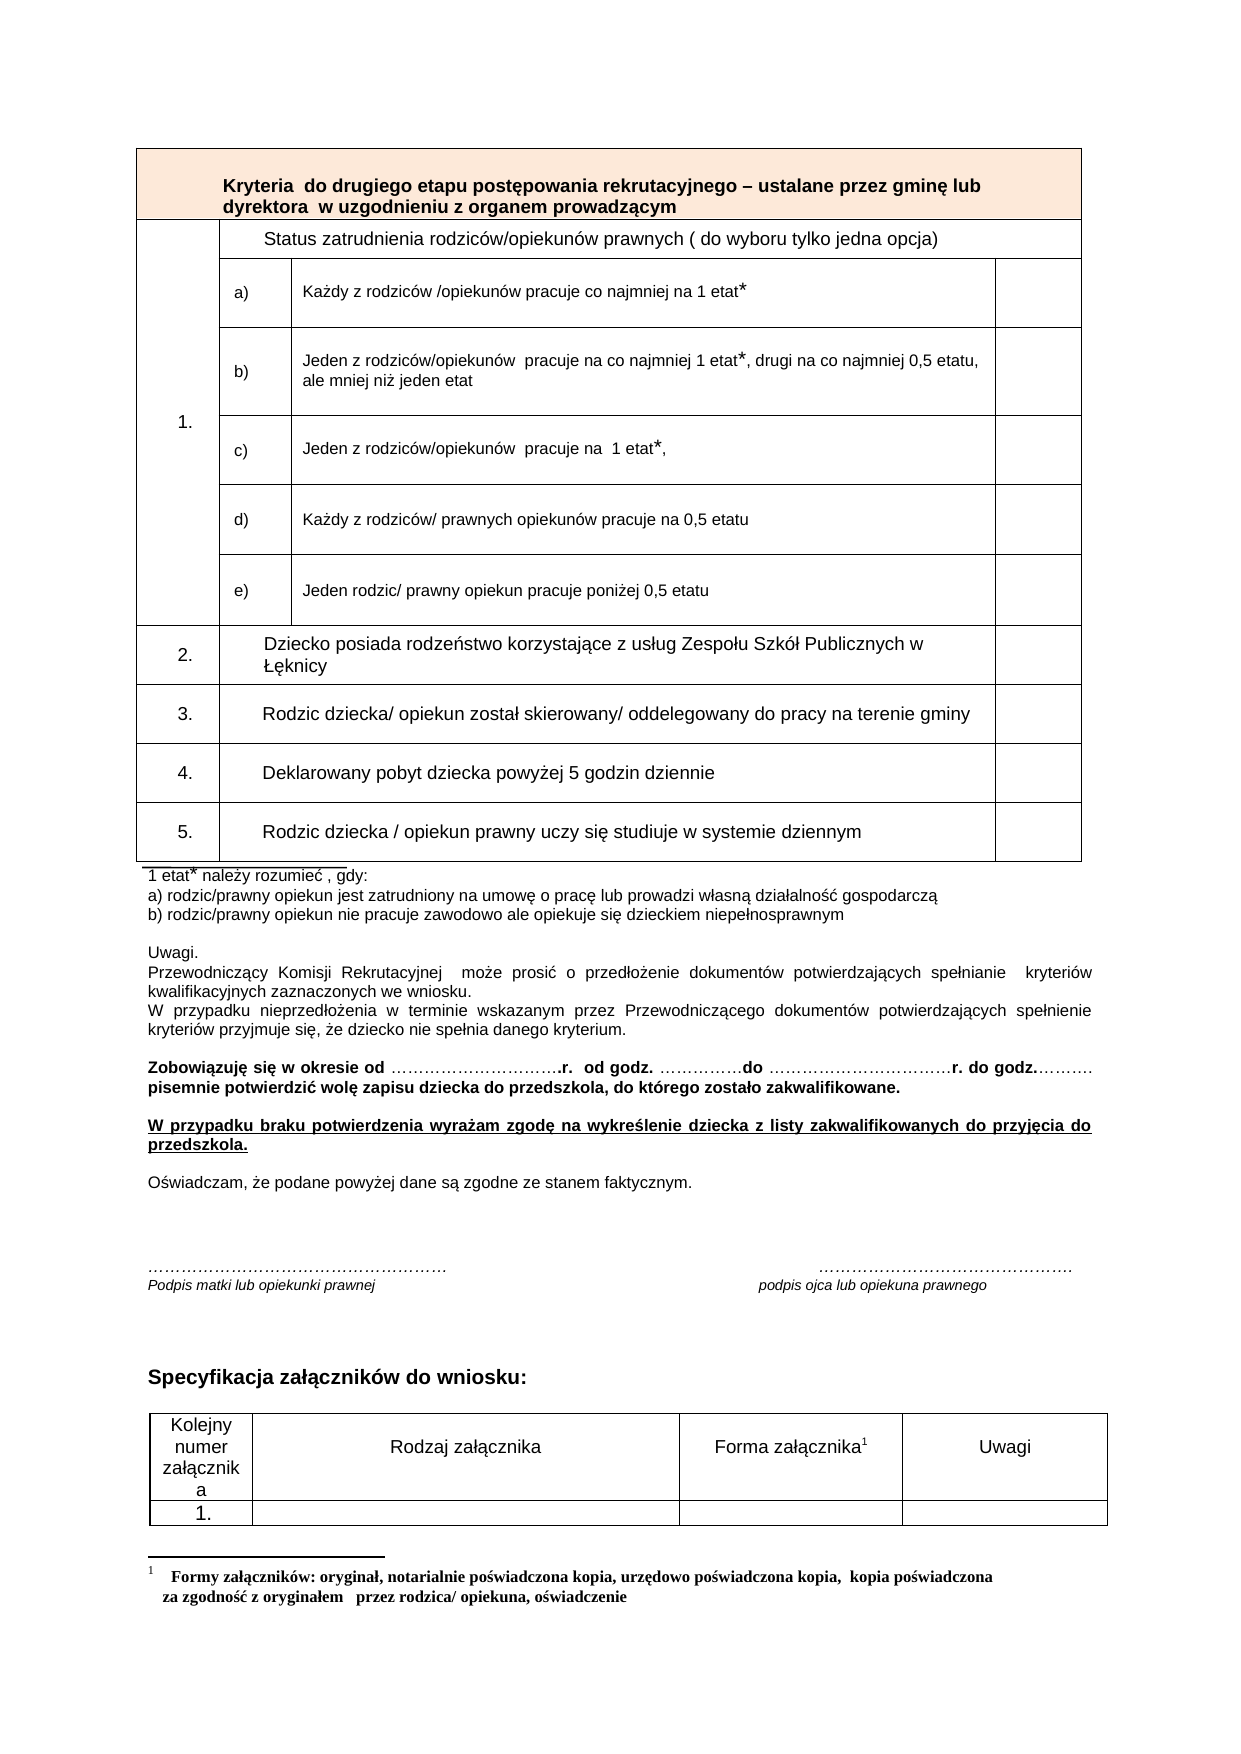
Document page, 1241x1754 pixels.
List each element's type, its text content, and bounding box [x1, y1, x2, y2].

text W przypadku nieprzedłożenia w terminie wskazanym przez Przewodniczącego dokumentów potwierdzających spełnienie kryteriów przyjmuje się, że dziecko nie spełnia danego kryterium. [148, 1001, 1093, 1039]
text Specyfikacja załączników do wniosku: [148, 1365, 1093, 1389]
table_cell [220, 485, 291, 554]
text ……………………………………………… ………………………………………. [148, 1257, 1093, 1276]
table_cell [996, 259, 1081, 327]
table_cell [996, 626, 1081, 684]
text Podpis matki lub opiekunki prawnej podpis ojca lub opiekuna prawnego [148, 1276, 1093, 1293]
table_cell [996, 416, 1081, 484]
table_cell [996, 555, 1081, 624]
table_header Rodzaj załącznika [253, 1414, 679, 1500]
table_cell Jeden z rodziców/opiekunów pracuje na 1 etat*, [292, 416, 995, 484]
text b) rodzic/prawny opiekun nie pracuje zawodowo ale opiekuje się dzieckiem niepełnosprawnym [148, 905, 1093, 924]
text 1 etat* należy rozumieć , gdy: [148, 862, 1093, 886]
table_cell Jeden rodzic/ prawny opiekun pracuje poniżej 0,5 etatu [292, 555, 995, 624]
table_cell 2. [137, 626, 219, 684]
table_cell [996, 744, 1081, 802]
table_cell Kryteria do drugiego etapu postępowania rekrutacyjnego – ustalane przez gminę lub dyrektora w uzgodnieniu z organem prowadzącym [137, 149, 1081, 218]
table_cell Każdy z rodziców/ prawnych opiekunów pracuje na 0,5 etatu [292, 485, 995, 554]
table_cell [253, 1501, 679, 1525]
table_cell 1. [137, 220, 219, 624]
table_cell 5. [137, 803, 219, 861]
text W przypadku braku potwierdzenia wyrażam zgodę na wykreślenie dziecka z listy zakwalifikowanych do przyjęcia do przedszkola. [148, 1116, 1093, 1154]
text Przewodniczący Komisji Rekrutacyjnej może prosić o przedłożenie dokumentów potwierdzających spełnianie kryteriów kwalifikacyjnych zaznaczonych we wniosku. [148, 962, 1093, 1001]
table_cell Dziecko posiada rodzeństwo korzystające z usług Zespołu Szkół Publicznych w Łęknicy [220, 626, 995, 684]
table_cell Rodzic dziecka/ opiekun został skierowany/ oddelegowany do pracy na terenie gminy [220, 685, 995, 743]
table_cell [996, 485, 1081, 554]
table_cell Rodzic dziecka / opiekun prawny uczy się studiuje w systemie dziennym [220, 803, 995, 861]
text a) rodzic/prawny opiekun jest zatrudniony na umowę o pracę lub prowadzi własną działalność gospodarczą [148, 886, 1093, 905]
text Zobowiązuję się w okresie od ………………………….r. od godz. ……………do ……………………………r. do godz.………. pisemnie potwierdzić wolę zapisu dziecka do przedszkola, do którego zostało zakwalifikowane. [148, 1058, 1093, 1097]
text Oświadczam, że podane powyżej dane są zgodne ze stanem faktycznym. [148, 1173, 1093, 1192]
table_cell 4. [137, 744, 219, 802]
table_cell Jeden z rodziców/opiekunów pracuje na co najmniej 1 etat*, drugi na co najmniej 0,5 etatu, ale mniej niż jeden etat [292, 328, 995, 415]
table_cell [151, 1501, 252, 1525]
table_cell [220, 416, 291, 484]
table_cell [220, 555, 291, 624]
table_header Kolejny numer załącznika [151, 1414, 252, 1500]
table_cell [220, 259, 291, 327]
table_cell [903, 1501, 1107, 1525]
table_cell [996, 685, 1081, 743]
table_cell [220, 328, 291, 415]
table_cell [996, 803, 1081, 861]
table_header Uwagi [903, 1414, 1107, 1500]
table_cell Deklarowany pobyt dziecka powyżej 5 godzin dziennie [220, 744, 995, 802]
table_cell Każdy z rodziców /opiekunów pracuje co najmniej na 1 etat* [292, 259, 995, 327]
text Uwagi. [148, 943, 1093, 962]
table_cell 3. [137, 685, 219, 743]
table_cell [996, 328, 1081, 415]
table_header Forma załącznika [680, 1414, 902, 1500]
table_cell Status zatrudnienia rodziców/opiekunów prawnych ( do wyboru tylko jedna opcja) [220, 220, 1081, 257]
table_cell [680, 1501, 902, 1525]
